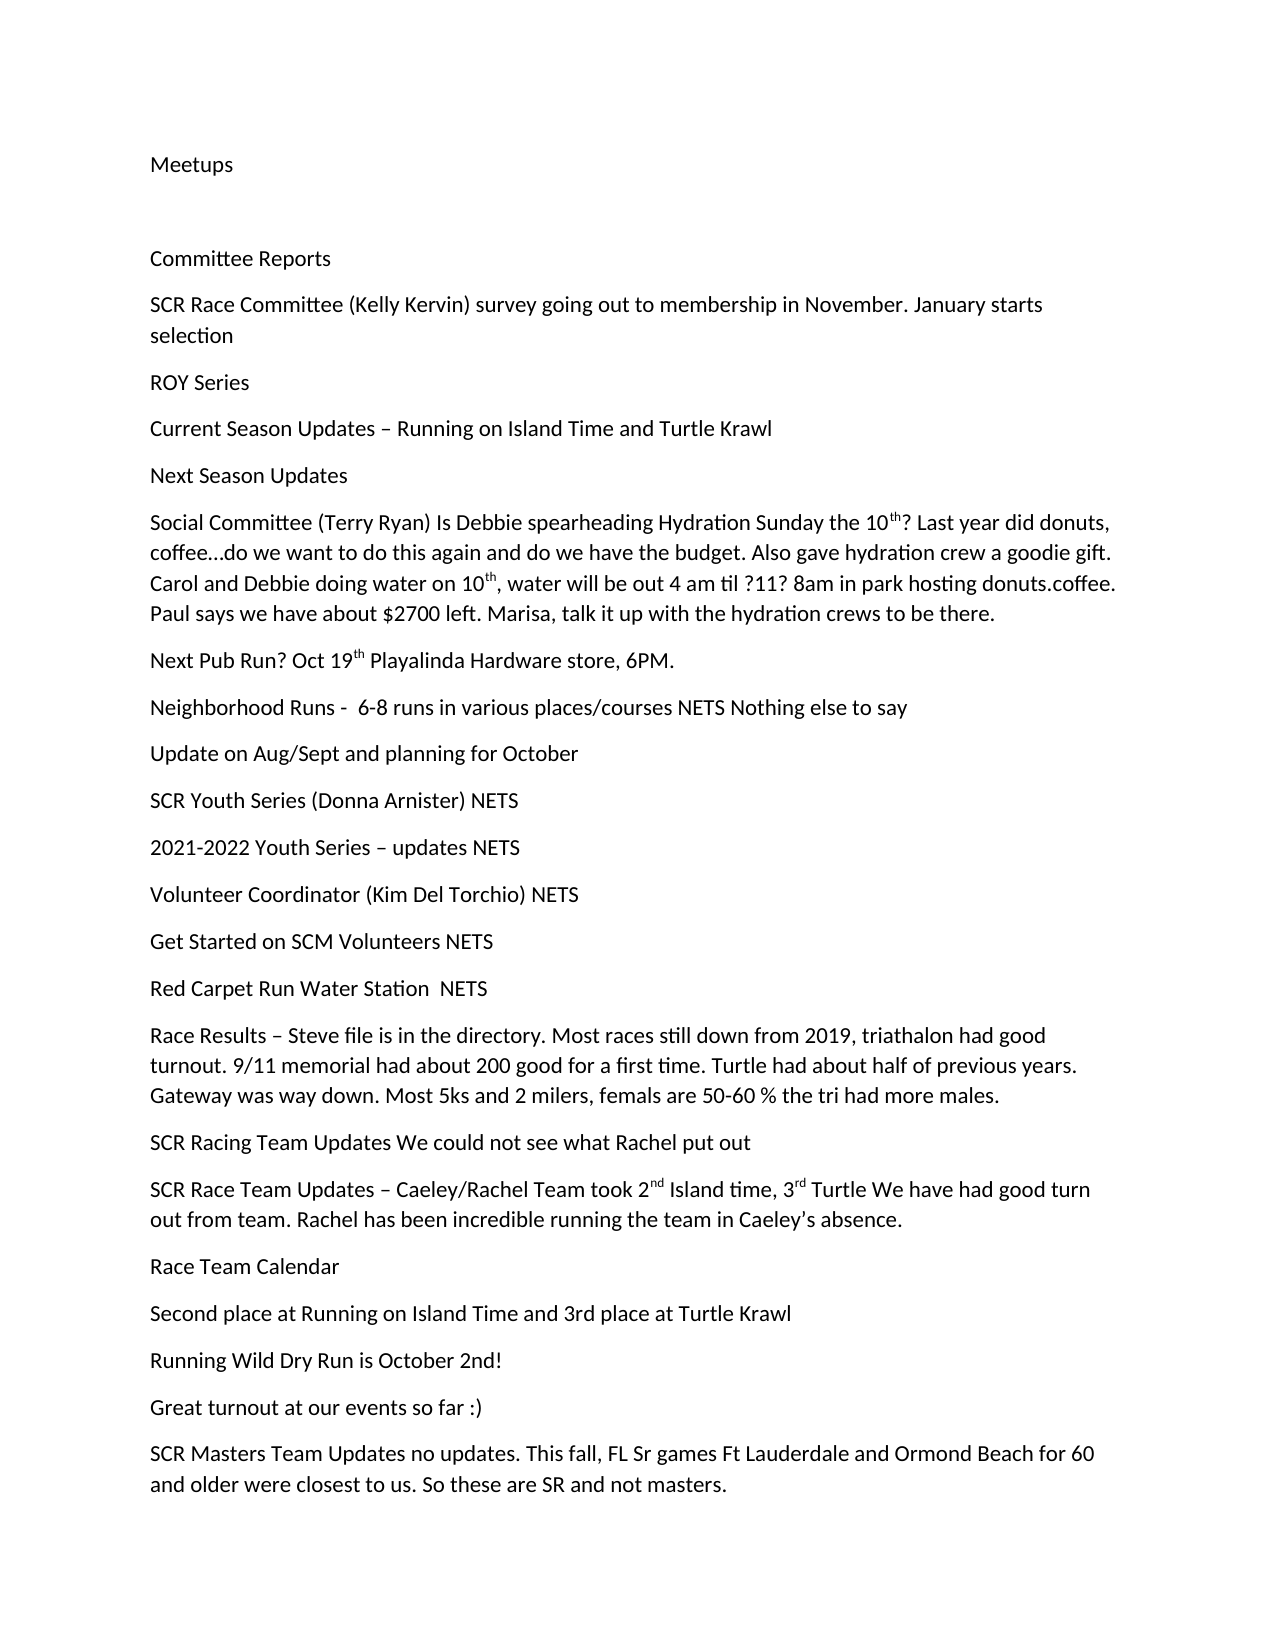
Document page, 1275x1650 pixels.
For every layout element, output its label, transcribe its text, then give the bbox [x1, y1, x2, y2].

text Second place at Running on Island Time and 3rd place at Turtle Krawl [150, 1299, 1125, 1327]
text SCR Race Team Updates – Caeley/Rachel Team took 2nd Island time, 3rd Turtle We have had good turn out from team. Rachel has been incredible running the team in Caeley’s absence. [150, 1175, 1125, 1233]
text SCR Youth Series (Donna Arnister) NETS [150, 786, 1125, 814]
text 2021-2022 Youth Series – updates NETS [150, 833, 1125, 861]
text Race Team Calendar [150, 1252, 1125, 1280]
text Great turnout at our events so far :) [150, 1393, 1125, 1421]
text SCR Race Committee (Kelly Kervin) survey going out to membership in November. January starts selection [150, 291, 1125, 349]
text Social Committee (Terry Ryan) Is Debbie spearheading Hydration Sunday the 10th? Last year did donuts, coffee…do we want to do this again and do we have the budget. Also gave hydration crew a goodie gift. Carol and Debbie doing water on 10th, water will be out 4 am til ?11? 8am in park hosting donuts.coffee. Paul says we have about $2700 left. Marisa, talk it up with the hydration crews to be there. [150, 508, 1125, 627]
text Neighborhood Runs - 6-8 runs in various places/courses NETS Nothing else to say [150, 693, 1125, 721]
text Current Season Updates – Running on Island Time and Turtle Krawl [150, 414, 1125, 443]
text Get Started on SCM Volunteers NETS [150, 927, 1125, 955]
text Red Carpet Run Water Station NETS [150, 974, 1125, 1002]
text Committee Reports [150, 244, 1125, 272]
text Race Results – Steve file is in the directory. Most races still down from 2019, triathalon had good turnout. 9/11 memorial had about 200 good for a first time. Turtle had about half of previous years. Gateway was way down. Most 5ks and 2 milers, femals are 50-60 % the tri had more males. [150, 1021, 1125, 1109]
text ROY Series [150, 368, 1125, 396]
text Update on Aug/Sept and planning for October [150, 739, 1125, 768]
text Meetups [150, 150, 1125, 178]
text SCR Racing Team Updates We could not see what Rachel put out [150, 1128, 1125, 1156]
text Running Wild Dry Run is October 2nd! [150, 1346, 1125, 1374]
text Next Pub Run? Oct 19th Playalinda Hardware store, 6PM. [150, 646, 1125, 674]
text Next Season Updates [150, 461, 1125, 489]
text Volunteer Coordinator (Kim Del Torchio) NETS [150, 880, 1125, 908]
text SCR Masters Team Updates no updates. This fall, FL Sr games Ft Lauderdale and Ormond Beach for 60 and older were closest to us. So these are SR and not masters. [150, 1439, 1125, 1498]
